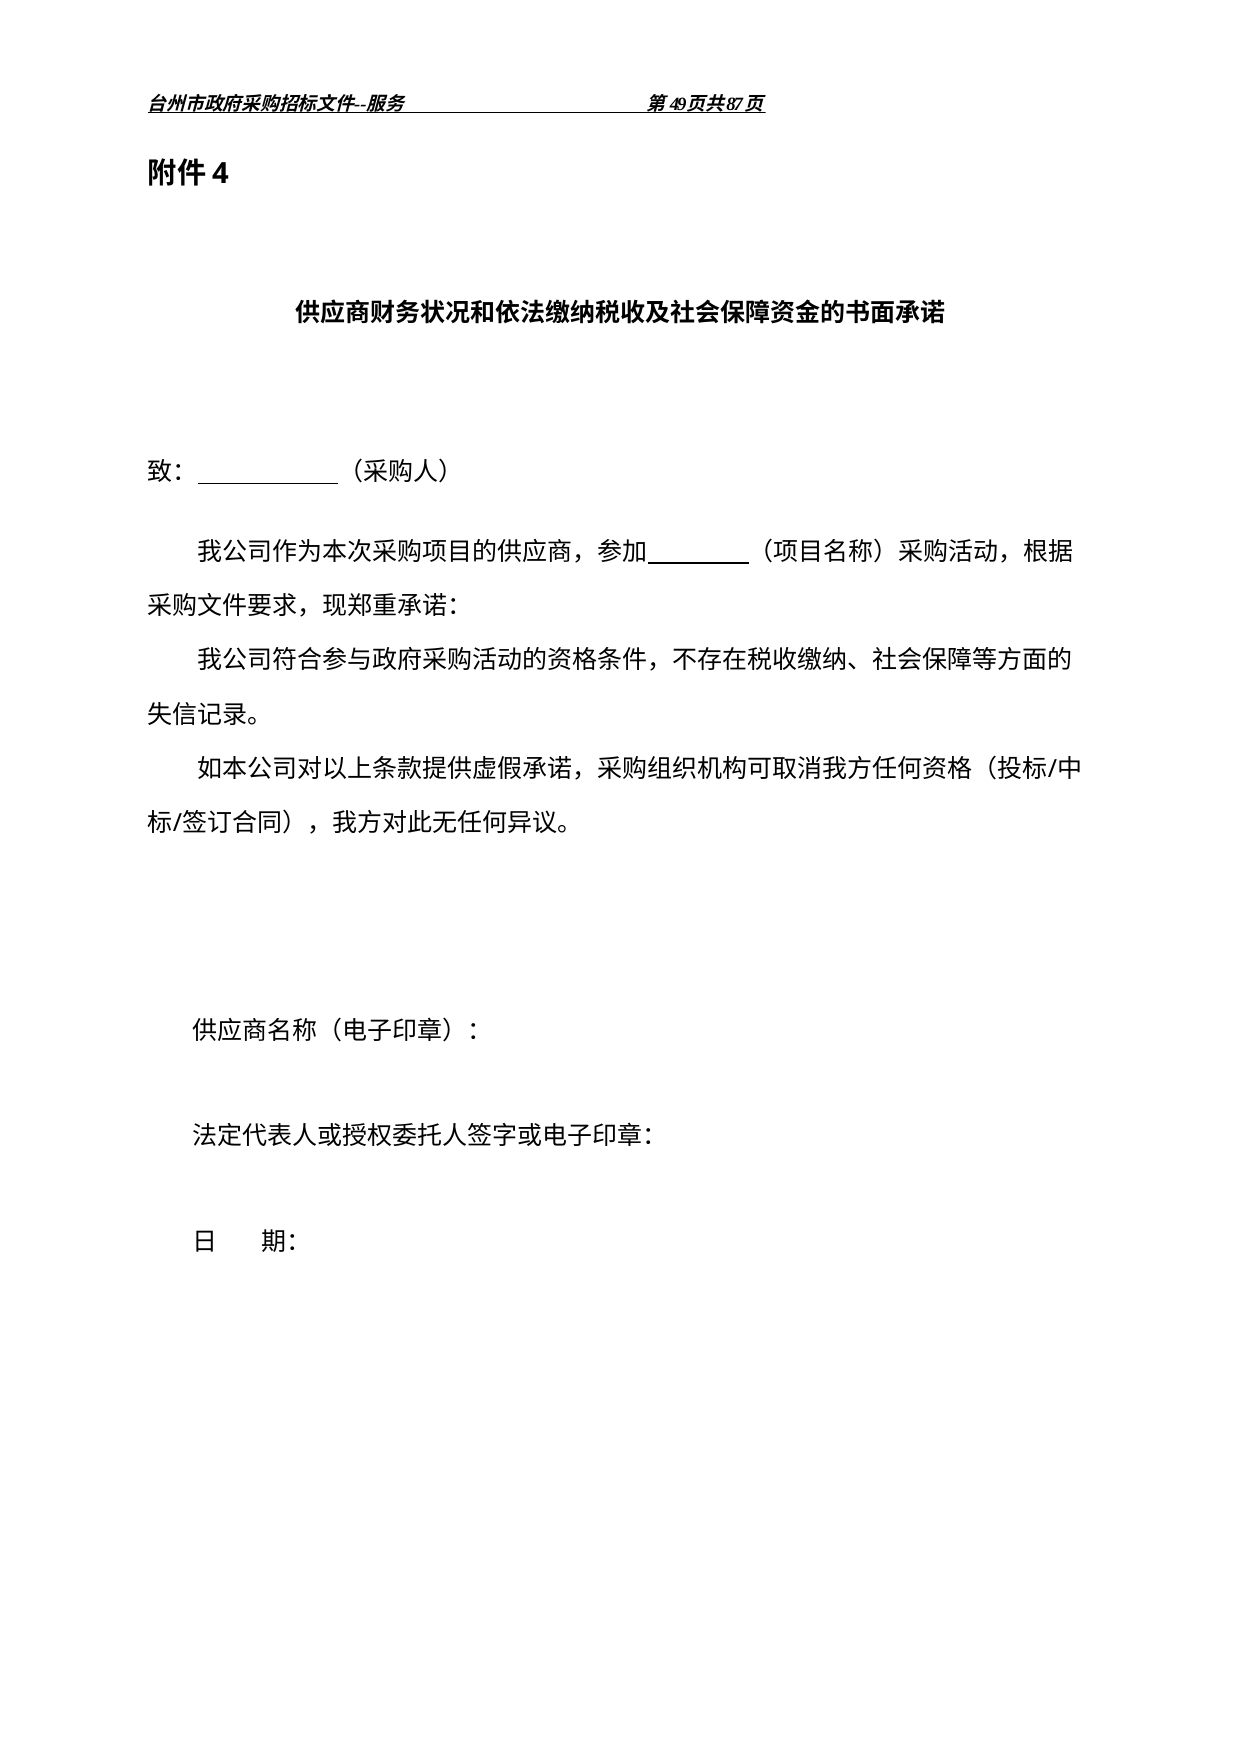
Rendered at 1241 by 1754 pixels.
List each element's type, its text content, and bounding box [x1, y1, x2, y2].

text 我公司符合参与政府采购活动的资格条件，不存在税收缴纳、社会保障等方面的失信记录。 [148, 640, 1092, 730]
text 日 期： [148, 1221, 1092, 1257]
text 附件4 [148, 150, 1092, 192]
text 致： （采购人） [148, 452, 1092, 488]
text 法定代表人或授权委托人签字或电子印章： [148, 1116, 1092, 1152]
text 我公司作为本次采购项目的供应商，参加 （项目名称）采购活动，根据采购文件要求，现郑重承诺： [148, 531, 1092, 622]
text 供应商财务状况和依法缴纳税收及社会保障资金的书面承诺 [148, 293, 1092, 329]
text 如本公司对以上条款提供虚假承诺，采购组织机构可取消我方任何资格（投标/中标/签订合同），我方对此无任何异议。 [148, 748, 1092, 839]
text 供应商名称（电子印章）： [148, 1010, 1092, 1047]
